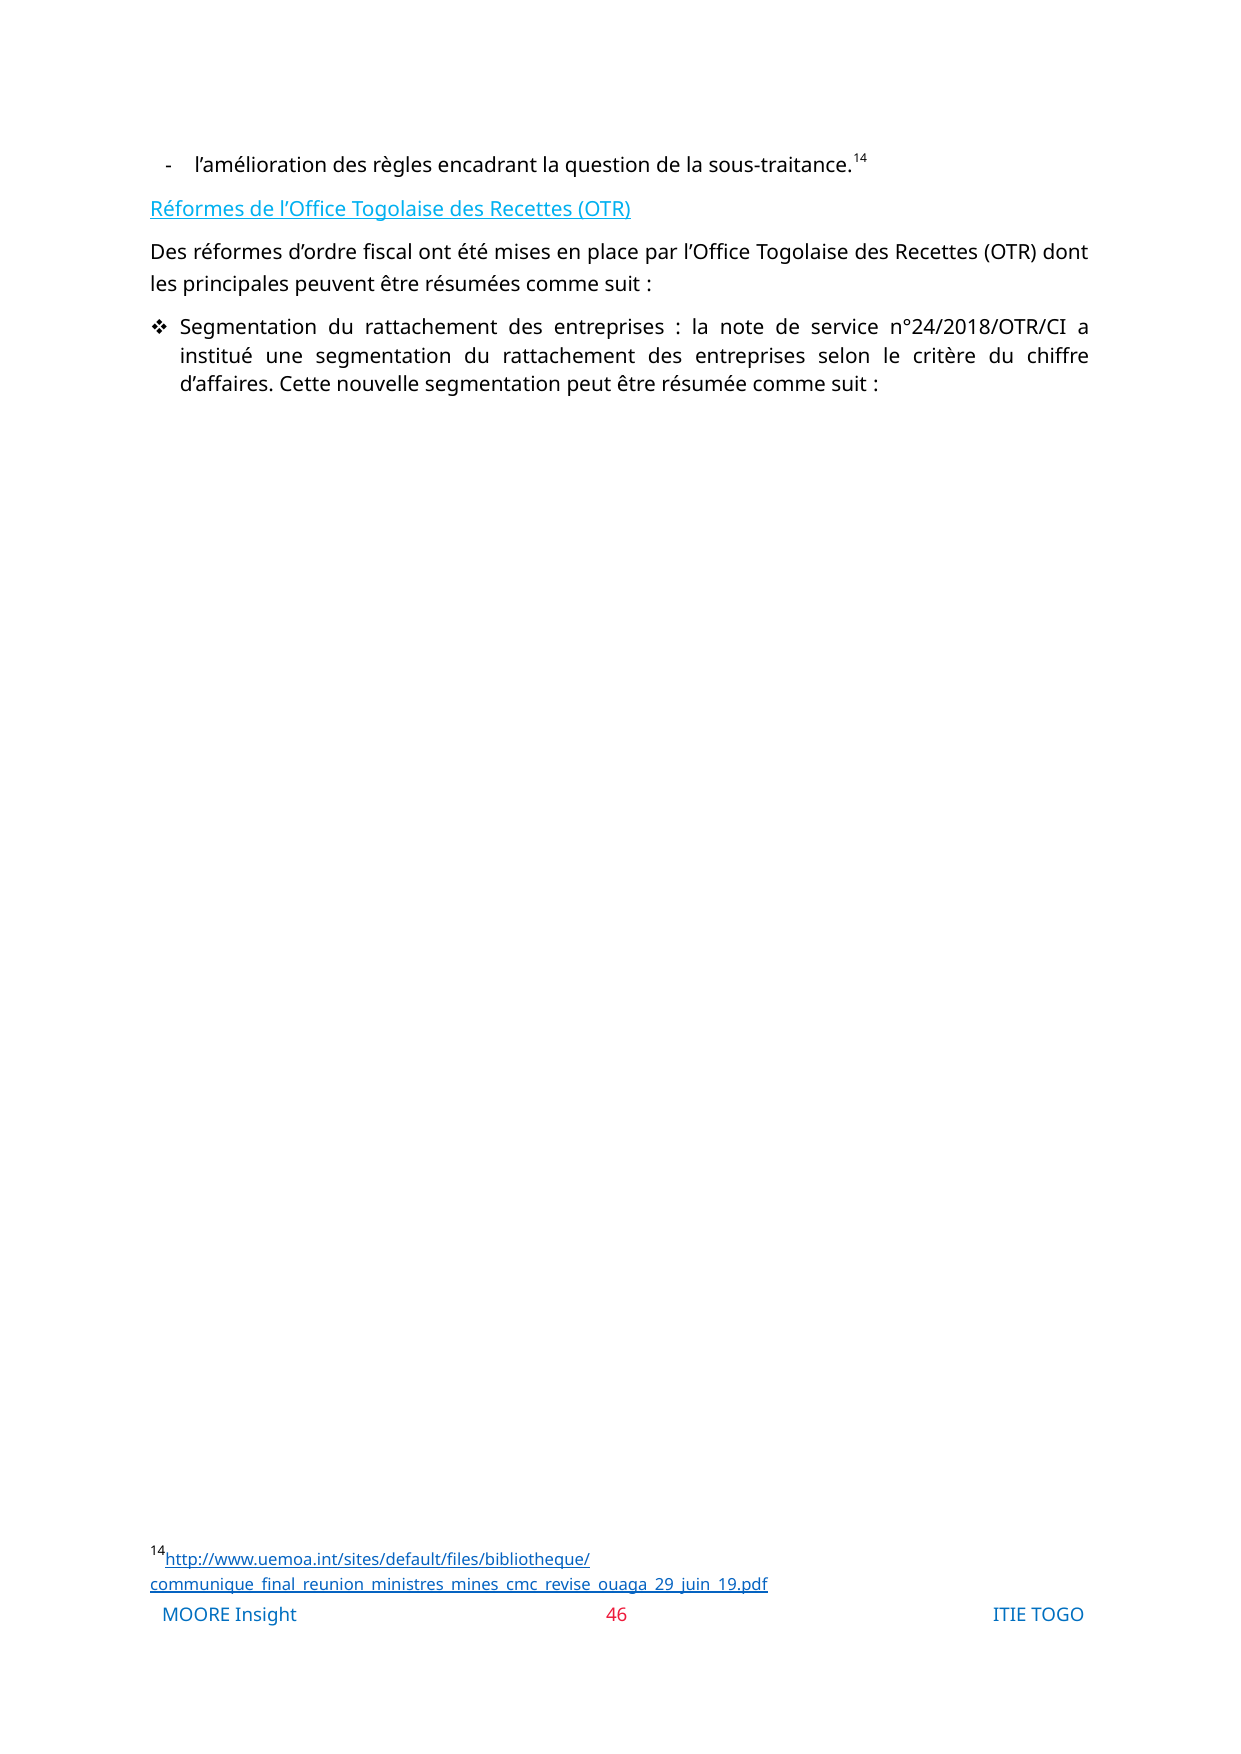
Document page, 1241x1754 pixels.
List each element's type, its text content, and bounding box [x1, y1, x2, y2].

text Des réformes d’ordre fiscal ont été mises en place par l’Office Togolaise des Recettes (OTR) dont les principales peuvent être résumées comme suit : [150, 237, 1090, 297]
list l’amélioration des règles encadrant la question de la sous-traitance. [165, 150, 1090, 178]
text Réformes de l’Office Togolaise des Recettes (OTR) [150, 194, 1090, 222]
list Segmentation du rattachement des entreprises : la note de service n°24/2018/OTR/CI a institué une segmentation du rattachement des entreprises selon le critère du chiffre d’affaires. Cette nouvelle segmentation peut être résumée comme suit : [150, 312, 1090, 398]
